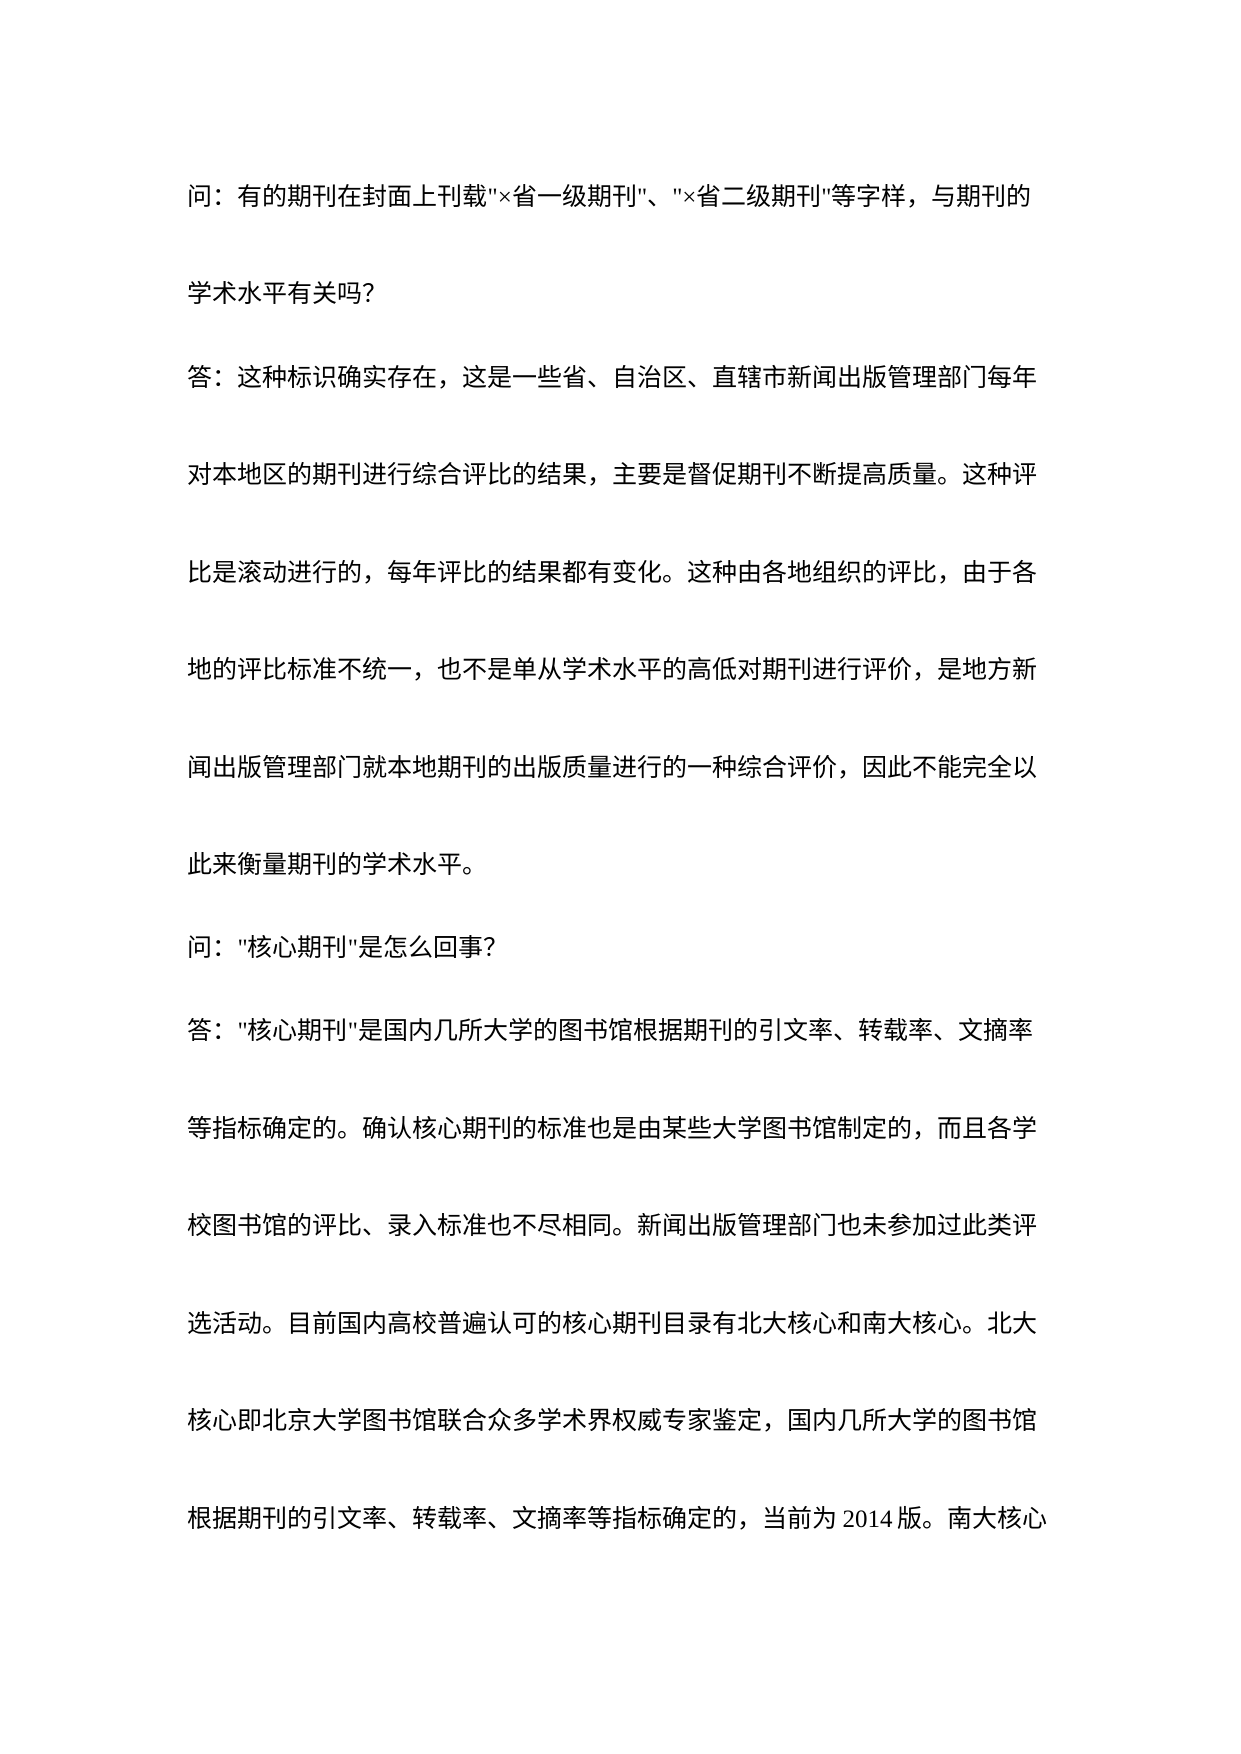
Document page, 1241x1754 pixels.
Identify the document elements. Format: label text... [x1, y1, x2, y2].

text 问：有的期刊在封面上刊载"×省一级期刊"、"×省二级期刊"等字样，与期刊的学术水平有关吗？ [187, 162, 1053, 324]
text 答：这种标识确实存在，这是一些省、自治区、直辖市新闻出版管理部门每年对本地区的期刊进行综合评比的结果，主要是督促期刊不断提高质量。这种评比是滚动进行的，每年评比的结果都有变化。这种由各地组织的评比，由于各地的评比标准不统一，也不是单从学术水平的高低对期刊进行评价，是地方新闻出版管理部门就本地期刊的出版质量进行的一种综合评价，因此不能完全以此来衡量期刊的学术水平。 [187, 343, 1053, 895]
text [187, 996, 1053, 1549]
text 问："核心期刊"是怎么回事？ [187, 913, 1053, 978]
